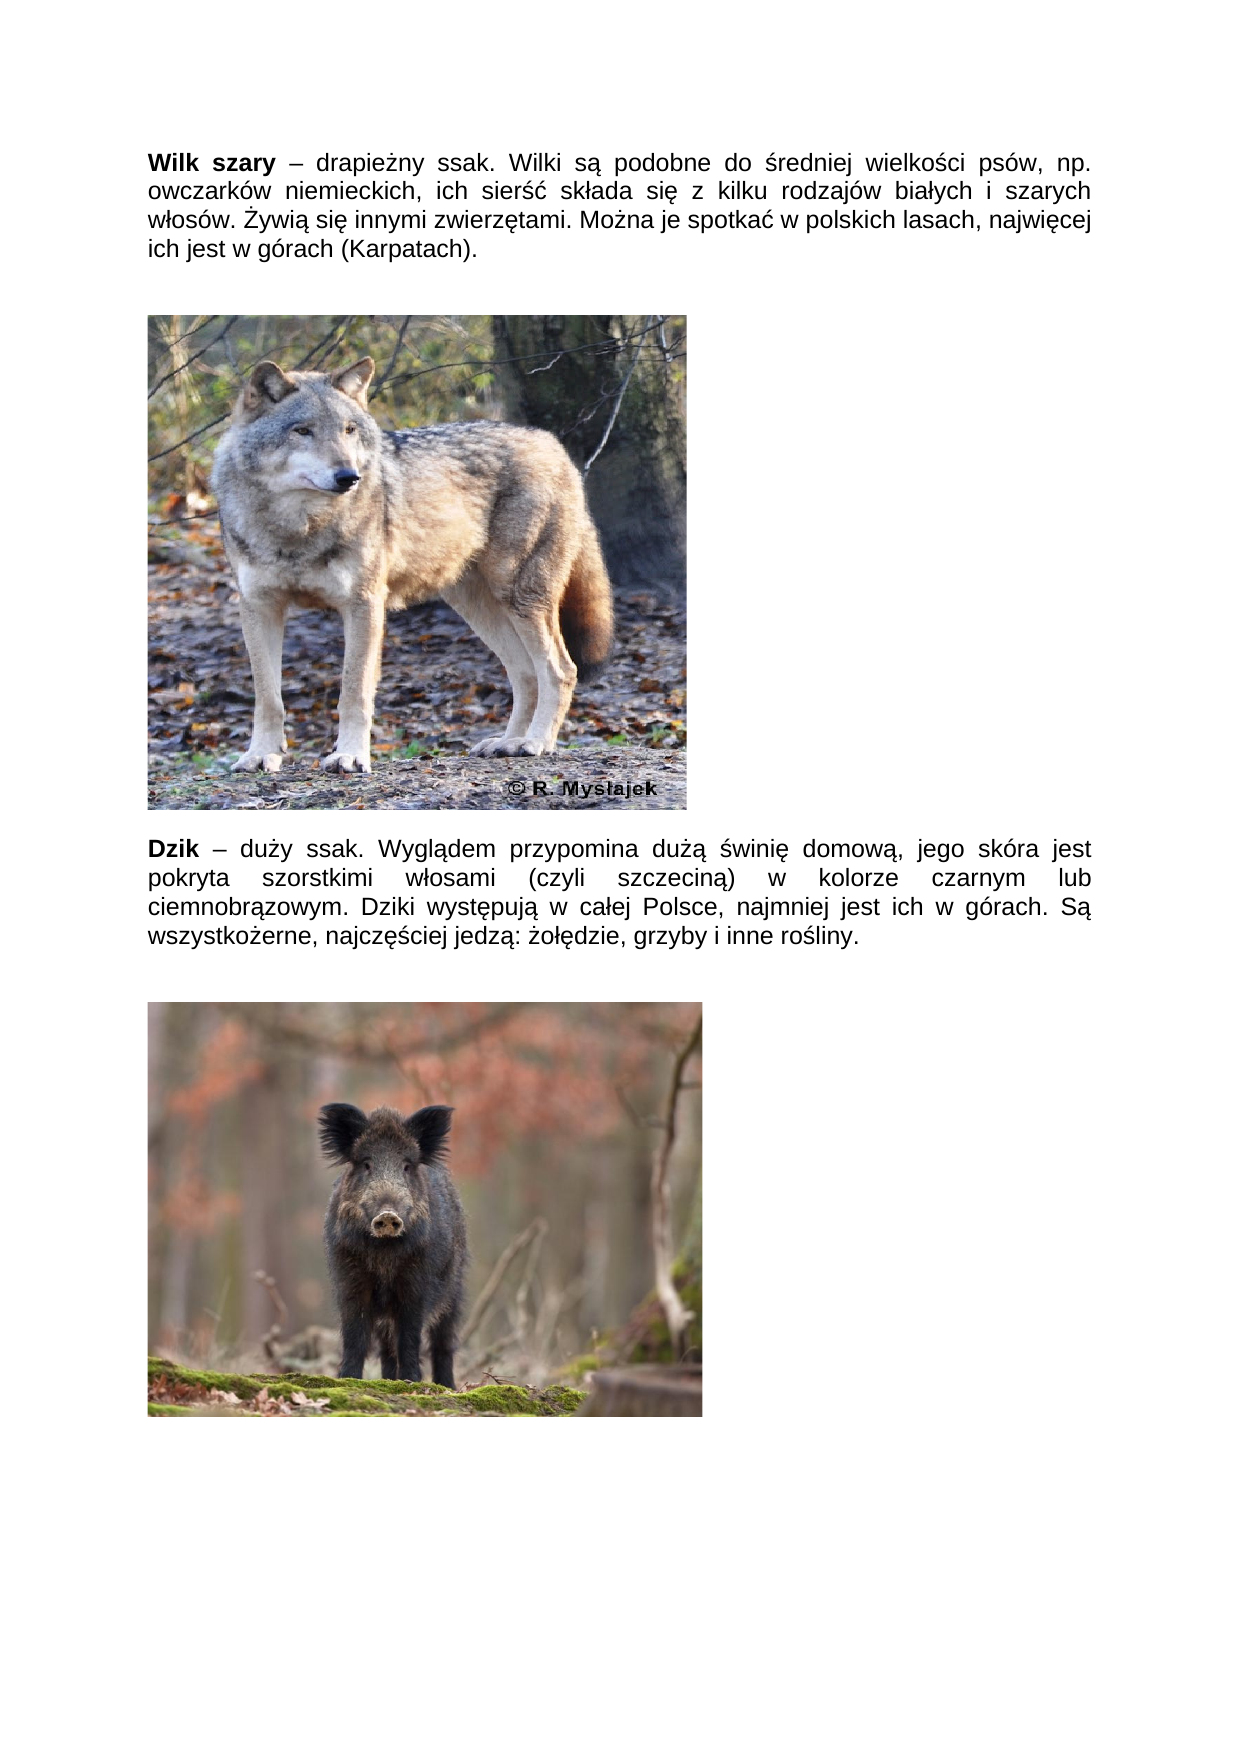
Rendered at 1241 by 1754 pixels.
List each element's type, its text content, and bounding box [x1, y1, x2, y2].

text Wilk szary – drapieżny ssak. Wilki są podobne do średniej wielkości psów, np. owczarków niemieckich, ich sierść składa się z kilku rodzajów białych i szarych włosów. Żywią się innymi zwierzętami. Można je spotkać w polskich lasach, najwięcej ich jest w górach (Karpatach). [148, 148, 1093, 263]
text Dzik – duży ssak. Wyglądem przypomina dużą świnię domową, jego skóra jest pokryta szorstkimi włosami (czyli szczeciną) w kolorze czarnym lub ciemnobrązowym. Dziki występują w całej Polsce, najmniej jest ich w górach. Są wszystkożerne, najczęściej jedzą: żołędzie, grzyby i inne rośliny. [148, 834, 1093, 949]
picture [147, 315, 687, 810]
picture [147, 1002, 703, 1417]
